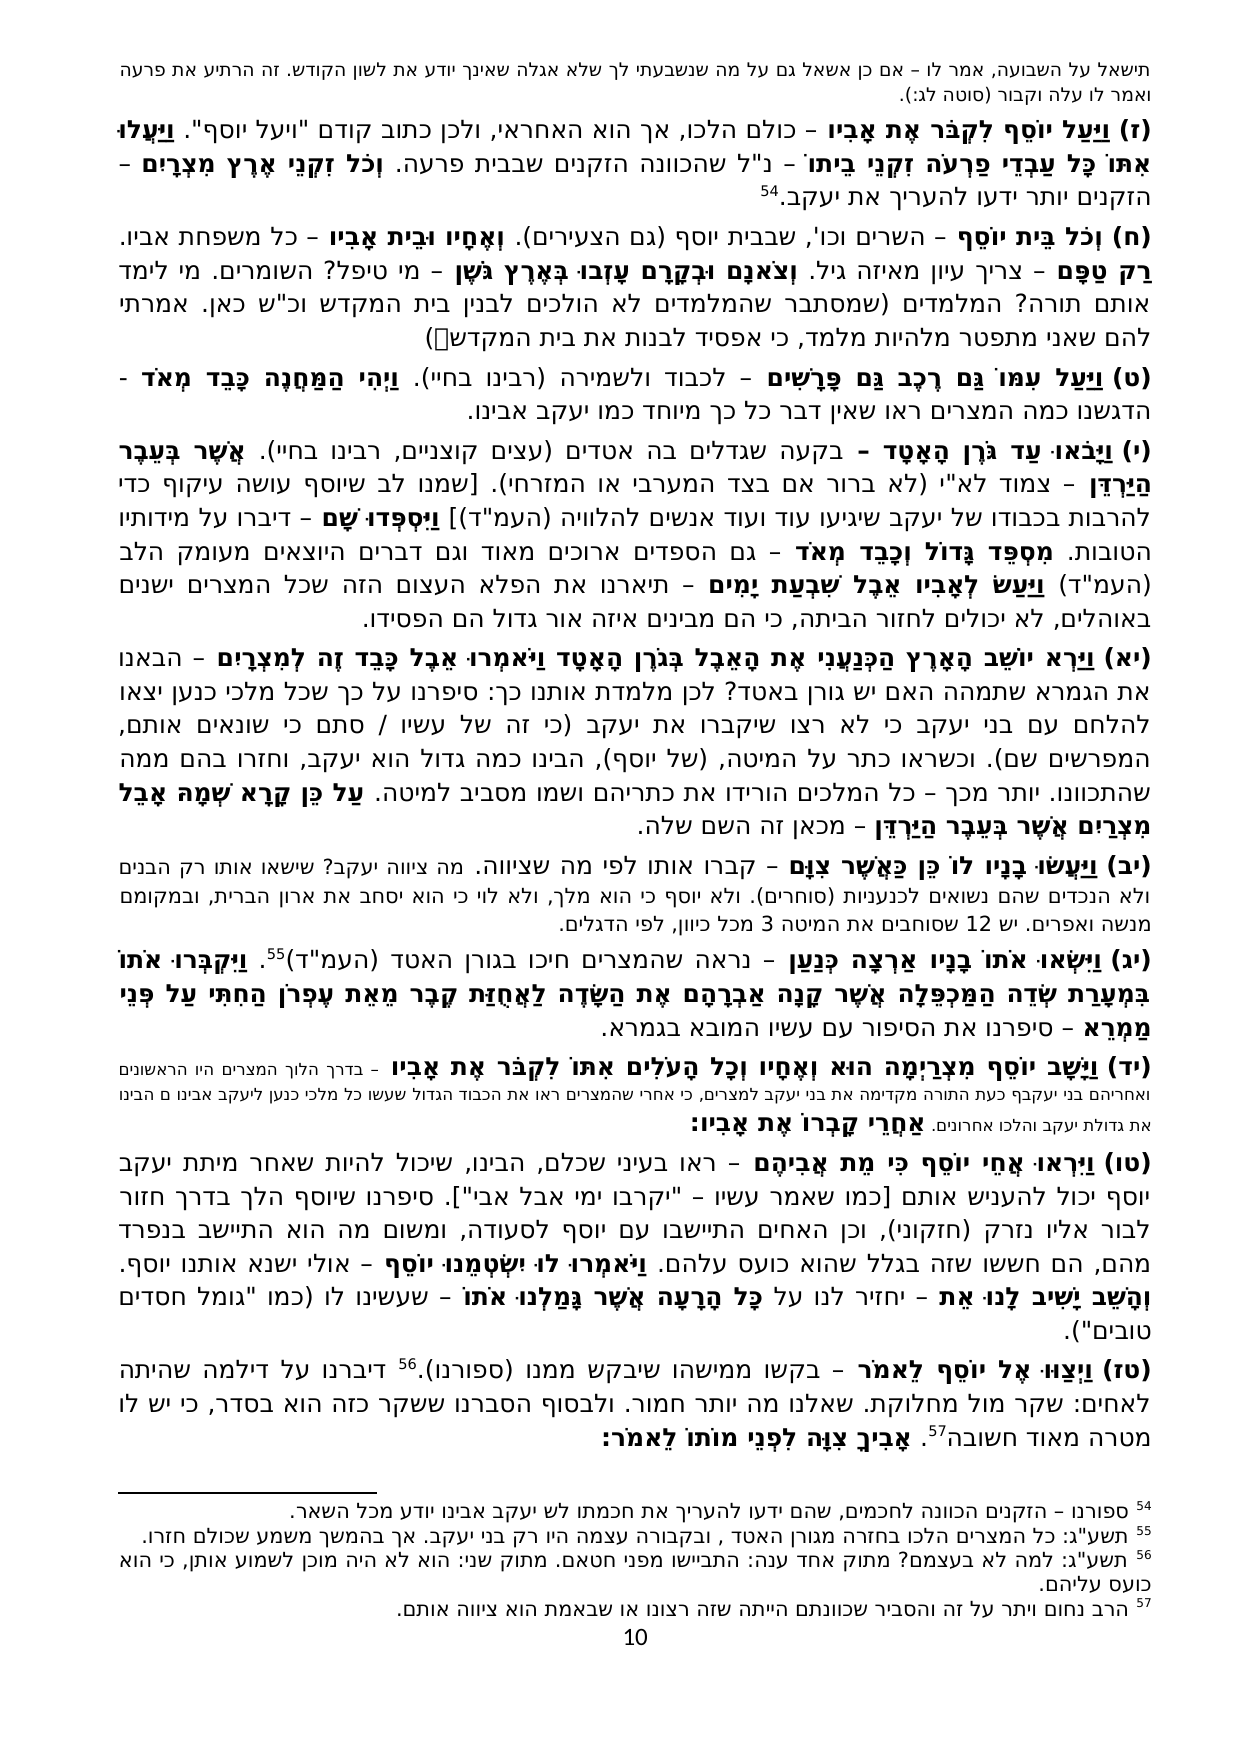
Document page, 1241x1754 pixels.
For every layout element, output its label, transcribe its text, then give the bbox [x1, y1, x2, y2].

text (ט) וַיַּעַל עִמּוֹ גַּם רֶכֶב גַּם פָּרָשִׁים – לכבוד ולשמירה (רבינו בחיי). וַיְהִי הַמַּחֲנֶה כָּבֵד מְאֹד - הדגשנו כמה המצרים ראו שאין דבר כל כך מיוחד כמו יעקב אבינו. [118, 363, 1152, 426]
text (טז) וַיְצַוּוּ אֶל יוֹסֵף לֵאמֹר – בקשו ממישהו שיבקש ממנו (ספורנו). דיברנו על דילמה שהיתה לאחים: שקר מול מחלוקת. שאלנו מה יותר חמור. ולבסוף הסברנו ששקר כזה הוא בסדר, כי יש לו מטרה מאוד חשובה. אָבִיךָ צִוָּה לִפְנֵי מוֹתוֹ לֵאמֹר: [118, 1356, 1152, 1452]
text (יד) וַיָּשָׁב יוֹסֵף מִצְרַיְמָה הוּא וְאֶחָיו וְכָל הָעֹלִים אִתּוֹ לִקְבֹּר אֶת אָבִיו – בדרך הלוך המצרים היו הראשונים ואחריהם בני יעקבף כעת התורה מקדימה את בני יעקב למצרים, כי אחרי שהמצרים ראו את הכבוד הגדול שעשו כל מלכי כנען ליעקב אבינו ם הבינו את גדולת יעקב והלכו אחרונים. אַחֲרֵי קָבְרוֹ אֶת אָבִיו: [118, 1053, 1152, 1137]
text (ח) וְכֹל בֵּית יוֹסֵף – השרים וכו', שבבית יוסף (גם הצעירים). וְאֶחָיו וּבֵית אָבִיו – כל משפחת אביו. רַק טַפָּם – צריך עיון מאיזה גיל. וְצֹאנָם וּבְקָרָם עָזְבוּ בְּאֶרֶץ גֹּשֶׁן – מי טיפל? השומרים. מי לימד אותם תורה? המלמדים (שמסתבר שהמלמדים לא הולכים לבנין בית המקדש וכ"ש כאן. אמרתי להם שאני מתפטר מלהיות מלמד, כי אפסיד לבנות את בית המקדש) [118, 222, 1152, 352]
text (י) וַיָּבֹאוּ עַד גֹּרֶן הָאָטָד – בקעה שגדלים בה אטדים (עצים קוצניים, רבינו בחיי). אֲשֶׁר בְּעֵבֶר הַיַּרְדֵּן – צמוד לא"י (לא ברור אם בצד המערבי או המזרחי). [שמנו לב שיוסף עושה עיקוף כדי להרבות בכבודו של יעקב שיגיעו עוד ועוד אנשים להלוויה (העמ"ד)] וַיִּסְפְּדוּ שָׁם – דיברו על מידותיו הטובות. מִסְפֵּד גָּדוֹל וְכָבֵד מְאֹד – גם הספדים ארוכים מאוד וגם דברים היוצאים מעומק הלב (העמ"ד) וַיַּעַשׂ לְאָבִיו אֵבֶל שִׁבְעַת יָמִים – תיארנו את הפלא העצום הזה שכל המצרים ישנים באוהלים, לא יכולים לחזור הביתה, כי הם מבינים איזה אור גדול הם הפסידו. [118, 436, 1152, 633]
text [118, 59, 1152, 106]
text (טו) וַיִּרְאוּ אֲחֵי יוֹסֵף כִּי מֵת אֲבִיהֶם – ראו בעיני שכלם, הבינו, שיכול להיות שאחר מיתת יעקב יוסף יכול להעניש אותם [כמו שאמר עשיו – "יקרבו ימי אבל אבי"]. סיפרנו שיוסף הלך בדרך חזור לבור אליו נזרק (חזקוני), וכן האחים התיישבו עם יוסף לסעודה, ומשום מה הוא התיישב בנפרד מהם, הם חששו שזה בגלל שהוא כועס עלהם. וַיֹּאמְרוּ לוּ יִשְׂטְמֵנוּ יוֹסֵף – אולי ישנא אותנו יוסף. וְהָשֵׁב יָשִׁיב לָנוּ אֵת – יחזיר לנו על כָּל הָרָעָה אֲשֶׁר גָּמַלְנוּ אֹתוֹ – שעשינו לו (כמו "גומל חסדים טובים"). [118, 1148, 1152, 1345]
text (יא) וַיַּרְא יוֹשֵׁב הָאָרֶץ הַכְּנַעֲנִי אֶת הָאֵבֶל בְּגֹרֶן הָאָטָד וַיֹּאמְרוּ אֵבֶל כָּבֵד זֶה לְמִצְרָיִם – הבאנו את הגמרא שתמהה האם יש גורן באטד? לכן מלמדת אותנו כך: סיפרנו על כך שכל מלכי כנען יצאו להלחם עם בני יעקב כי לא רצו שיקברו את יעקב (כי זה של עשיו / סתם כי שונאים אותם, המפרשים שם). וכשראו כתר על המיטה, (של יוסף), הבינו כמה גדול הוא יעקב, וחזרו בהם ממה שהתכוונו. יותר מכך – כל המלכים הורידו את כתריהם ושמו מסביב למיטה. עַל כֵּן קָרָא שְׁמָהּ אָבֵל מִצְרַיִם אֲשֶׁר בְּעֵבֶר הַיַּרְדֵּן – מכאן זה השם שלה. [118, 644, 1152, 841]
text (ז) וַיַּעַל יוֹסֵף לִקְבֹּר אֶת אָבִיו – כולם הלכו, אך הוא האחראי, ולכן כתוב קודם "ויעל יוסף". וַיַּעֲלוּ אִתּוֹ כָּל עַבְדֵי פַרְעֹה זִקְנֵי בֵיתוֹ – נ"ל שהכוונה הזקנים שבבית פרעה. וְכֹל זִקְנֵי אֶרֶץ מִצְרָיִם – הזקנים יותר ידעו להעריך את יעקב. [118, 116, 1152, 212]
text (יג) וַיִּשְׂאוּ אֹתוֹ בָנָיו אַרְצָה כְּנַעַן – נראה שהמצרים חיכו בגורן האטד (העמ"ד). וַיִּקְבְּרוּ אֹתוֹ בִּמְעָרַת שְׂדֵה הַמַּכְפֵּלָה אֲשֶׁר קָנָה אַבְרָהָם אֶת הַשָּׂדֶה לַאֲחֻזַּת קֶבֶר מֵאֵת עֶפְרֹן הַחִתִּי עַל פְּנֵי מַמְרֵא – סיפרנו את הסיפור עם עשיו המובא בגמרא. [118, 946, 1152, 1042]
text (יב) וַיַּעֲשׂוּ בָנָיו לוֹ כֵּן כַּאֲשֶׁר צִוָּם – קברו אותו לפי מה שציווה. מה ציווה יעקב? שישאו אותו רק הבנים ולא הנכדים שהם נשואים לכנעניות (סוחרים). ולא יוסף כי הוא מלך, ולא לוי כי הוא יסחב את ארון הברית, ובמקומם מנשה ואפרים. יש 12 שסוחבים את המיטה 3 מכל כיוון, לפי הדגלים. [118, 851, 1152, 936]
